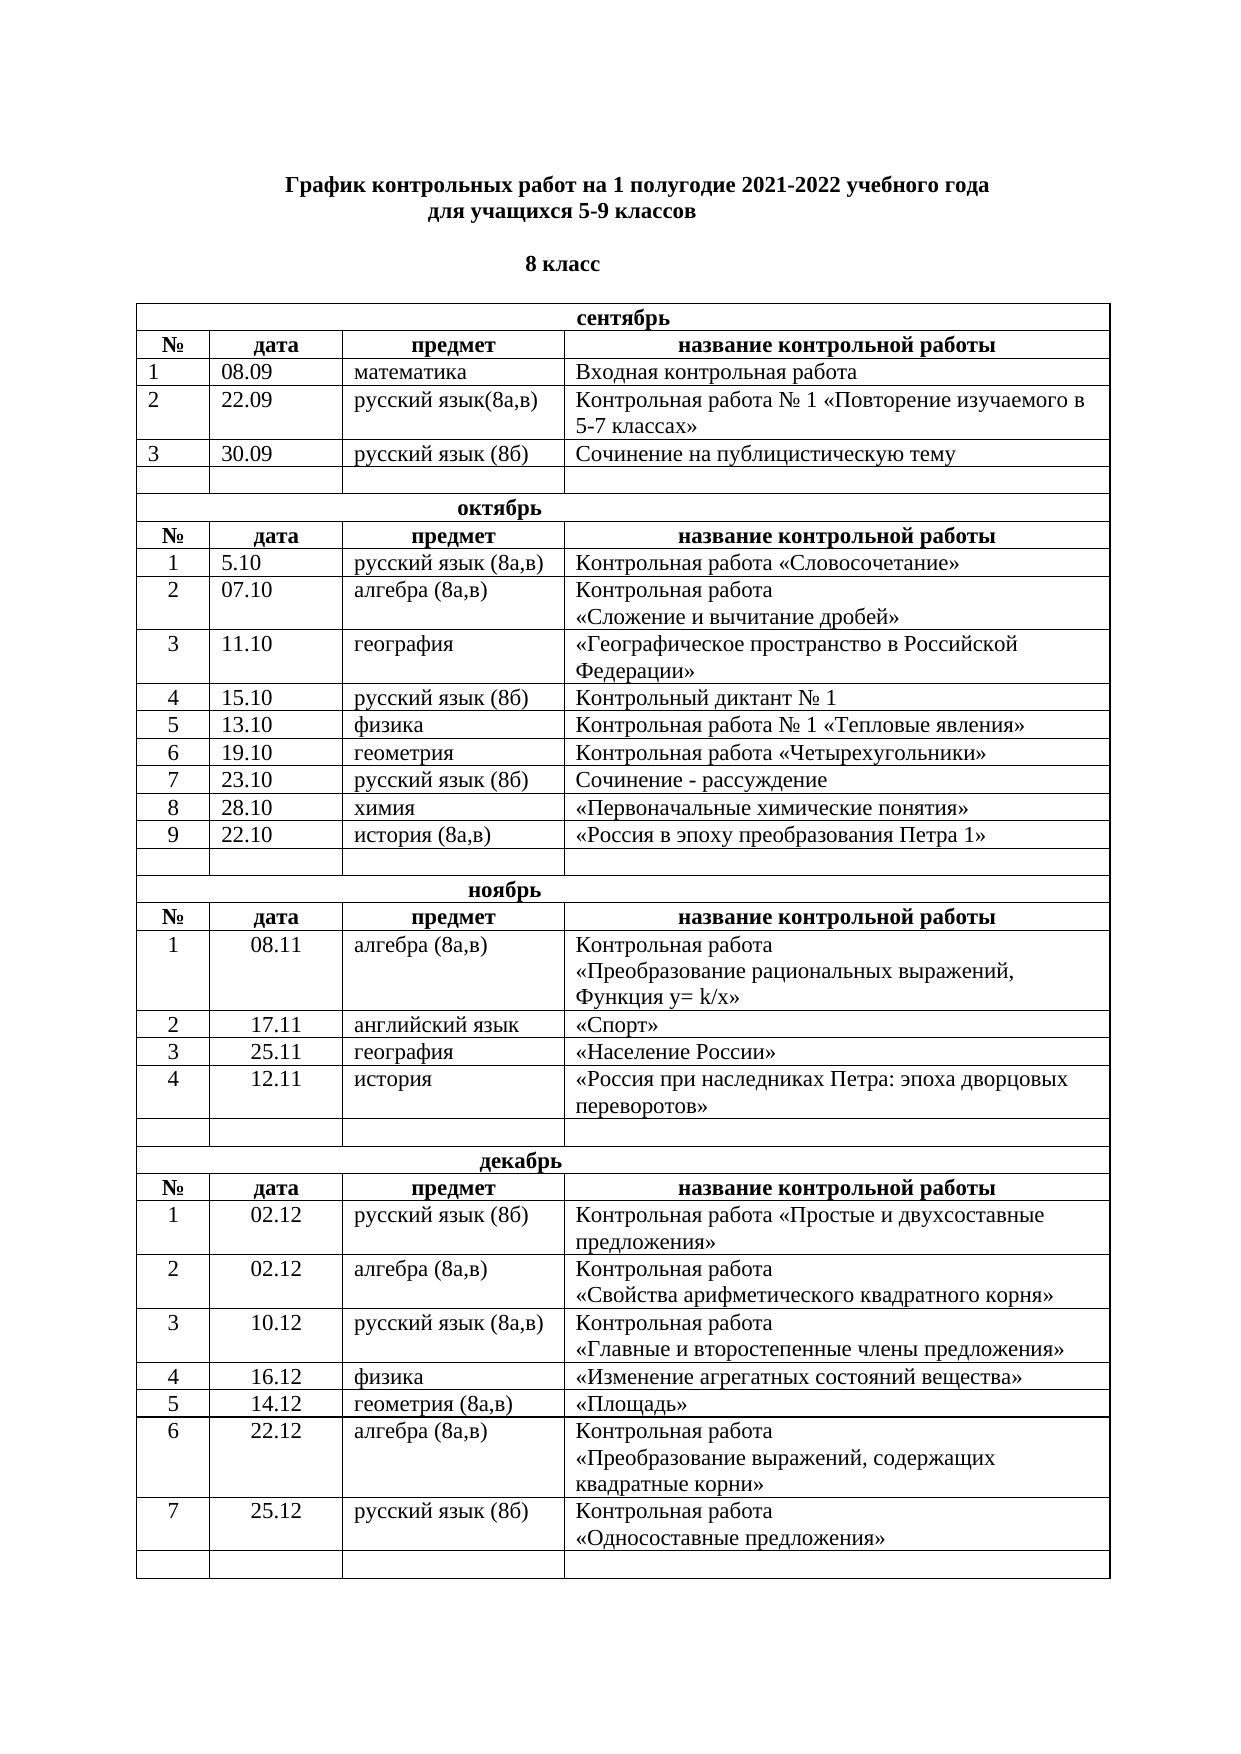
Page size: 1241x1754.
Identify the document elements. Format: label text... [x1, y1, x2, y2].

table_cell [565, 849, 1109, 875]
table_cell 6 [137, 1418, 209, 1497]
table_cell «Географическое пространство в Российской Федерации» [565, 630, 1109, 683]
table_cell предмет [343, 331, 564, 357]
table_cell «Россия в эпоху преобразования Петра 1» [565, 821, 1109, 847]
table_cell 7 [137, 1498, 209, 1550]
table_cell «Россия при наследниках Петра: эпоха дворцовых переворотов» [565, 1066, 1109, 1118]
table_cell Контрольный диктант № 1 [565, 684, 1109, 710]
table_cell 11.10 [210, 630, 342, 683]
table_cell 1 [137, 359, 209, 385]
table_cell русский язык (8б) [343, 1201, 564, 1254]
table_cell 28.10 [210, 794, 342, 820]
table_cell Контрольная работа № 1 «Тепловые явления» [565, 711, 1109, 738]
table_cell № [137, 331, 209, 357]
table_cell [137, 1119, 209, 1146]
table_cell алгебра (8а,в) [343, 577, 564, 629]
table_cell русский язык(8а,в) [343, 386, 564, 438]
table_cell алгебра (8а,в) [343, 931, 564, 1010]
table_cell 02.12 [210, 1201, 342, 1254]
table_cell 22.12 [210, 1418, 342, 1497]
table_cell дата [210, 522, 342, 548]
table_cell название контрольной работы [565, 522, 1109, 548]
table_cell 15.10 [210, 684, 342, 710]
table_cell октябрь [137, 494, 1109, 521]
table_cell 4 [137, 1363, 209, 1389]
table_cell «Спорт» [565, 1011, 1109, 1037]
table_cell 10.12 [210, 1309, 342, 1362]
table_cell физика [343, 1363, 564, 1389]
table_cell 25.12 [210, 1498, 342, 1550]
table_cell 9 [137, 821, 209, 847]
table_cell название контрольной работы [565, 1174, 1109, 1200]
table_cell 1 [137, 1201, 209, 1254]
table_cell русский язык (8а,в) [343, 1309, 564, 1362]
table_cell Контрольная работа «Словосочетание» [565, 549, 1109, 576]
table_cell Контрольная работа «Односоставные предложения» [565, 1498, 1109, 1550]
table_cell русский язык (8б) [343, 684, 564, 710]
table_cell [137, 849, 209, 875]
table_cell русский язык (8б) [343, 1498, 564, 1550]
table_cell предмет [343, 1174, 564, 1200]
table_cell 5.10 [210, 549, 342, 576]
table_cell [137, 1551, 209, 1578]
table_cell 2 [137, 1011, 209, 1037]
table_cell 30.09 [210, 440, 342, 466]
table_cell русский язык (8б) [343, 766, 564, 793]
table_cell 07.10 [210, 577, 342, 629]
table_cell дата [210, 1174, 342, 1200]
text 8 класс [148, 250, 1152, 276]
table_cell [210, 1119, 342, 1146]
table_cell [343, 1551, 564, 1578]
table_cell 6 [137, 739, 209, 765]
table_cell 2 [137, 386, 209, 438]
table_cell химия [343, 794, 564, 820]
table_cell 19.10 [210, 739, 342, 765]
table_cell [343, 849, 564, 875]
table_cell 13.10 [210, 711, 342, 738]
table_cell 22.09 [210, 386, 342, 438]
table_cell 22.10 [210, 821, 342, 847]
table_cell 2 [137, 577, 209, 629]
table_cell Контрольная работа «Преобразование рациональных выражений, Функция у= k/х» [565, 931, 1109, 1010]
table_cell история [343, 1066, 564, 1118]
table_cell Контрольная работа «Свойства арифметического квадратного корня» [565, 1255, 1109, 1308]
table_cell Контрольная работа «Простые и двухсоставные предложения» [565, 1201, 1109, 1254]
table_cell алгебра (8а,в) [343, 1418, 564, 1497]
table_cell [565, 467, 1109, 493]
table_cell [210, 467, 342, 493]
table_cell [565, 1119, 1109, 1146]
table_cell 12.11 [210, 1066, 342, 1118]
table_cell 4 [137, 1066, 209, 1118]
table_cell [137, 467, 209, 493]
table_cell Сочинение - рассуждение [565, 766, 1109, 793]
table_cell [343, 1119, 564, 1146]
table_cell № [137, 522, 209, 548]
table_cell № [137, 903, 209, 929]
table_cell 08.11 [210, 931, 342, 1010]
table_cell Контрольная работа «Четырехугольники» [565, 739, 1109, 765]
table_cell дата [210, 331, 342, 357]
table_cell 25.11 [210, 1038, 342, 1064]
table_cell геометрия (8а,в) [343, 1390, 564, 1416]
table_cell 08.09 [210, 359, 342, 385]
table_cell 16.12 [210, 1363, 342, 1389]
table_cell 8 [137, 794, 209, 820]
table_cell физика [343, 711, 564, 738]
table_cell название контрольной работы [565, 903, 1109, 929]
table_cell 17.11 [210, 1011, 342, 1037]
table_cell предмет [343, 903, 564, 929]
table_cell Контрольная работа «Главные и второстепенные члены предложения» [565, 1309, 1109, 1362]
table_cell 02.12 [210, 1255, 342, 1308]
table_cell 3 [137, 440, 209, 466]
text График контрольных работ на 1 полугодие 2021-2022 учебного года [148, 171, 1152, 197]
table_cell [210, 849, 342, 875]
table_cell география [343, 1038, 564, 1064]
table_cell русский язык (8б) [343, 440, 564, 466]
table_cell «Население России» [565, 1038, 1109, 1064]
table_cell математика [343, 359, 564, 385]
table_cell название контрольной работы [565, 331, 1109, 357]
table_cell геометрия [343, 739, 564, 765]
table_cell ноябрь [137, 876, 1109, 902]
table_cell 4 [137, 684, 209, 710]
table_cell [343, 467, 564, 493]
table_cell 1 [137, 931, 209, 1010]
table_cell 3 [137, 1038, 209, 1064]
table_cell история (8а,в) [343, 821, 564, 847]
table_cell алгебра (8а,в) [343, 1255, 564, 1308]
table_cell Контрольная работа № 1 «Повторение изучаемого в 5-7 классах» [565, 386, 1109, 438]
text для учащихся 5-9 классов [148, 197, 1152, 223]
table_cell 14.12 [210, 1390, 342, 1416]
table_cell № [137, 1174, 209, 1200]
table_cell русский язык (8а,в) [343, 549, 564, 576]
table_cell 3 [137, 630, 209, 683]
table_cell география [343, 630, 564, 683]
table_cell 2 [137, 1255, 209, 1308]
table_header сентябрь [137, 304, 1109, 330]
table_cell 1 [137, 549, 209, 576]
table_cell 5 [137, 711, 209, 738]
table_cell дата [210, 903, 342, 929]
table_cell 23.10 [210, 766, 342, 793]
table_cell [565, 1551, 1109, 1578]
table_cell предмет [343, 522, 564, 548]
table_cell Контрольная работа «Сложение и вычитание дробей» [565, 577, 1109, 629]
table_cell Контрольная работа «Преобразование выражений, содержащих квадратные корни» [565, 1418, 1109, 1497]
table_cell 5 [137, 1390, 209, 1416]
table_cell 3 [137, 1309, 209, 1362]
table_cell «Площадь» [565, 1390, 1109, 1416]
table_cell 7 [137, 766, 209, 793]
table_cell «Первоначальные химические понятия» [565, 794, 1109, 820]
table_cell английский язык [343, 1011, 564, 1037]
table_cell декабрь [137, 1147, 1109, 1173]
table_cell Сочинение на публицистическую тему [565, 440, 1109, 466]
table_cell Входная контрольная работа [565, 359, 1109, 385]
table_cell [210, 1551, 342, 1578]
table_cell «Изменение агрегатных состояний вещества» [565, 1363, 1109, 1389]
